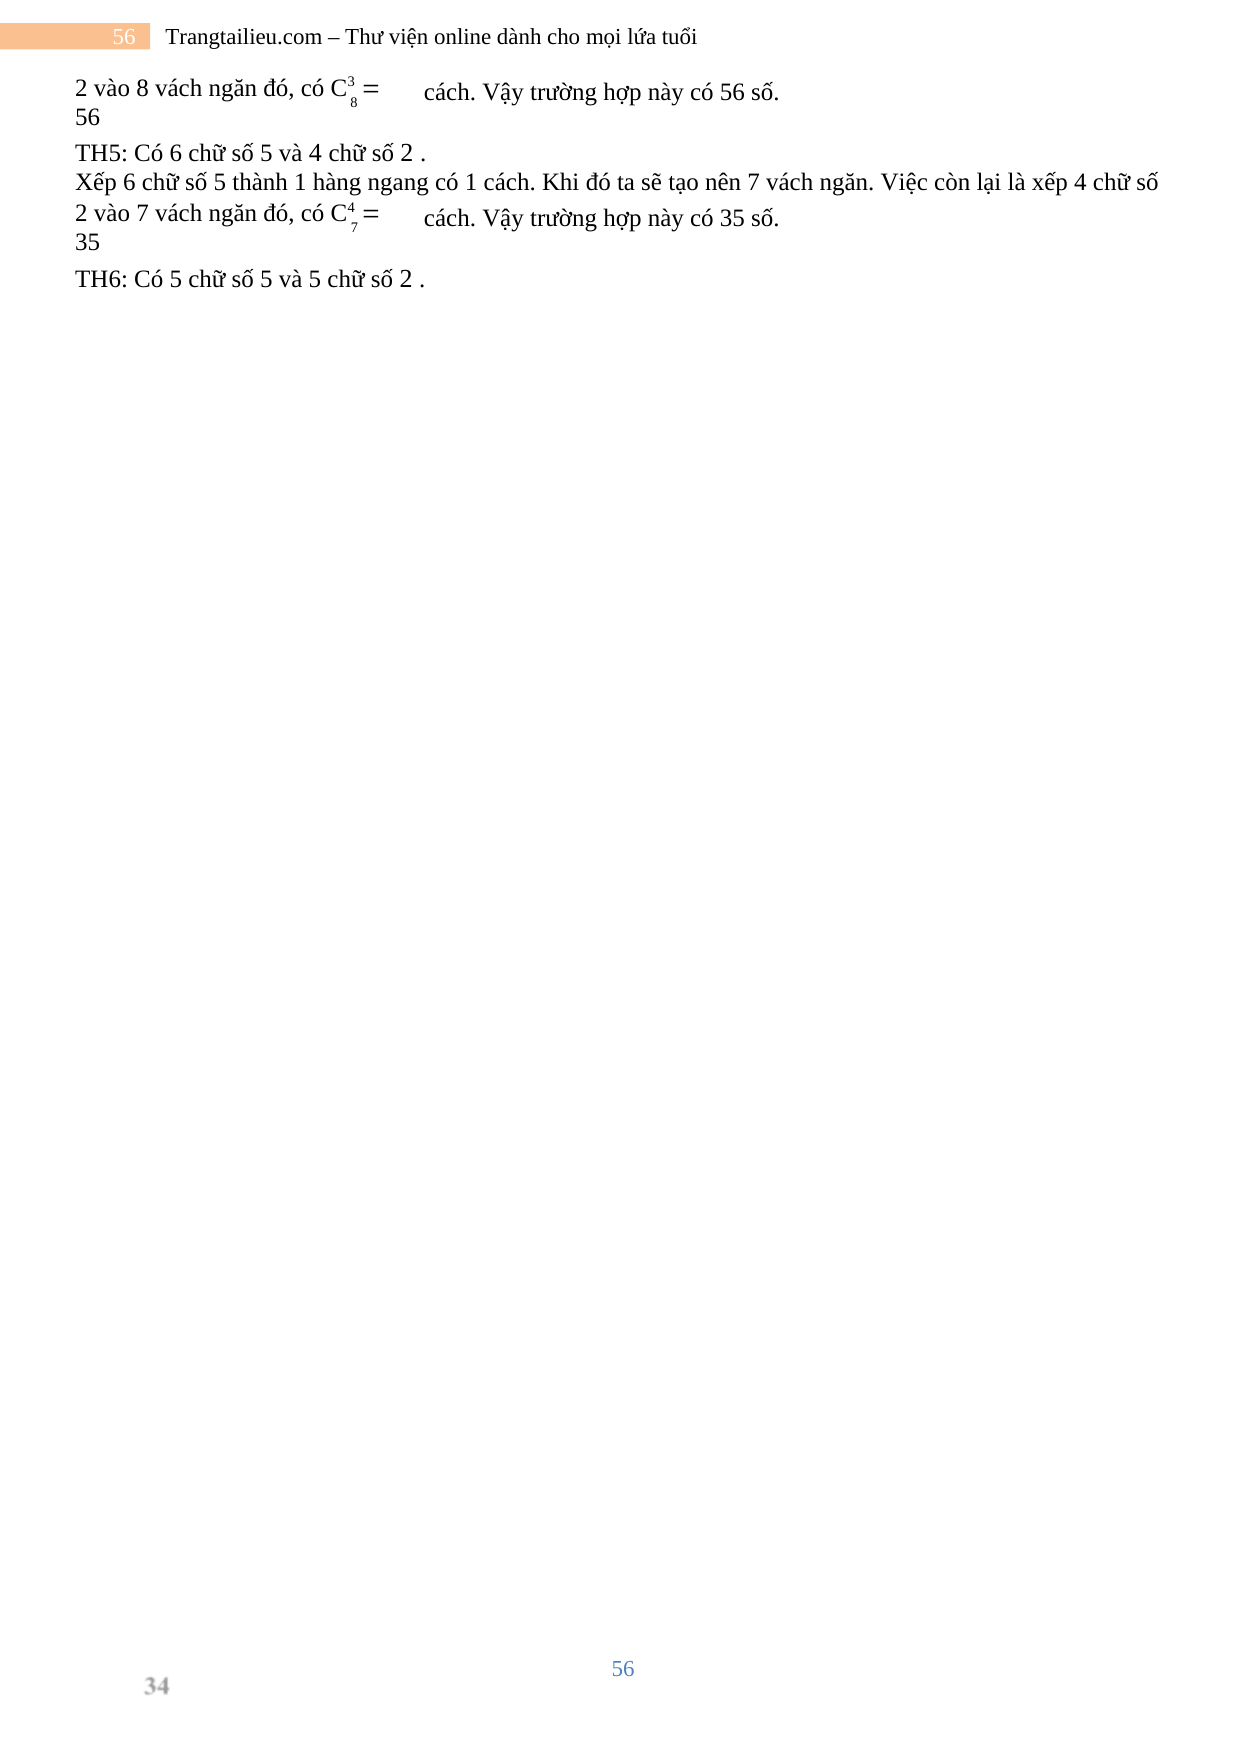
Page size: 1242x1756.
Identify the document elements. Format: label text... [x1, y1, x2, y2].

text 2 vào 7 vách ngăn đó, có C4  35 [75, 198, 408, 256]
text TH5: Có 6 chữ số 5 và 4 chữ số 2 . [75, 137, 1194, 167]
text Xếp 6 chữ số 5 thành 1 hàng ngang có 1 cách. Khi đó ta sẽ tạo nên 7 vách ngăn. Việc còn lại là xếp 4 chữ số [75, 167, 1194, 196]
text TH6: Có 5 chữ số 5 và 5 chữ số 2 . [75, 263, 1194, 293]
picture [142, 1675, 171, 1696]
text cách. Vậy trường hợp này có 56 số. [424, 77, 1194, 106]
text cách. Vậy trường hợp này có 35 số. [424, 203, 1194, 232]
text 2 vào 8 vách ngăn đó, có C3  56 [75, 73, 408, 130]
